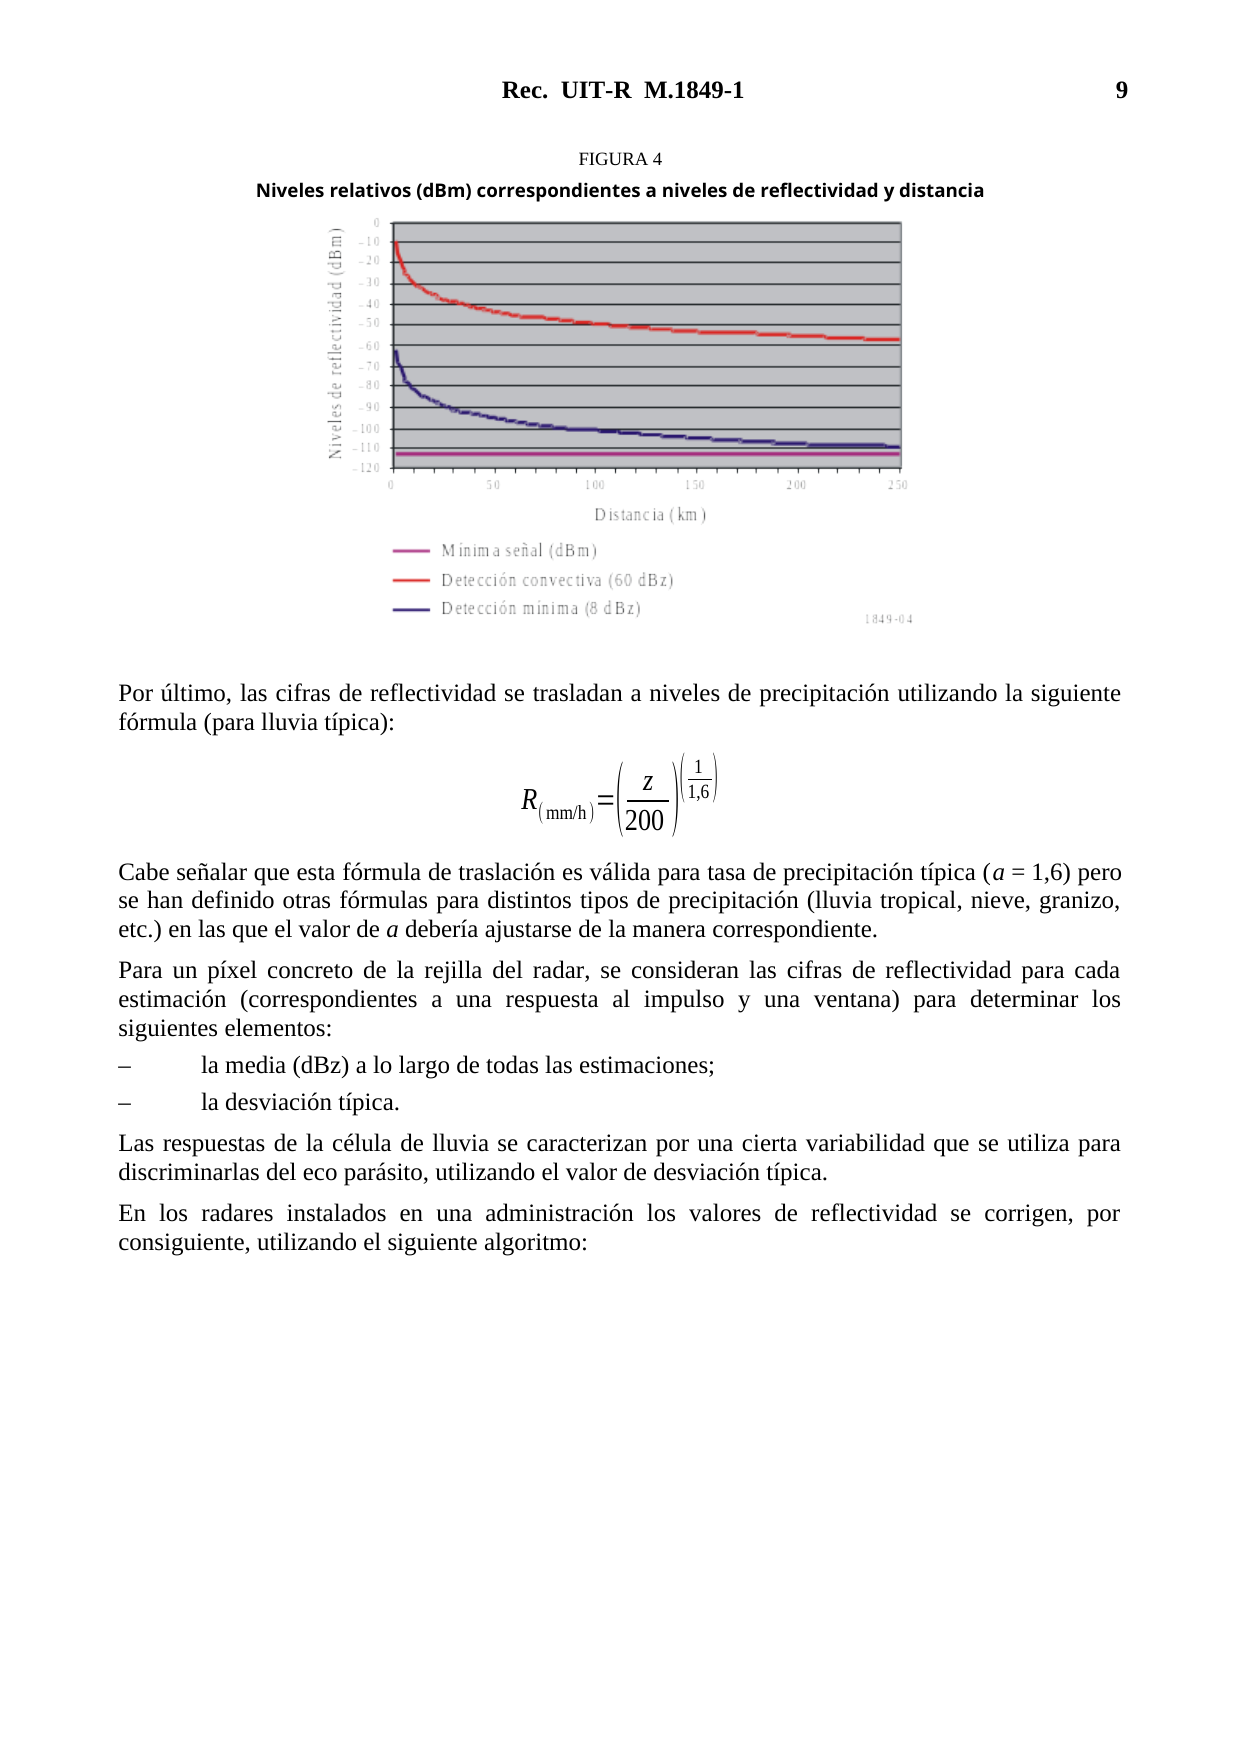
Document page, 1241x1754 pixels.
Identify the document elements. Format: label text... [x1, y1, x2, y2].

text Para un píxel concreto de la rejilla del radar, se consideran las cifras de reflectividad para cada estimación (correspondientes a una respuesta al impulso y una ventana) para determinar los siguientes elementos: [118, 956, 1122, 1042]
text FigurA 4 [118, 148, 1122, 169]
text – la desviación típica. [118, 1087, 1122, 1116]
text En los radares instalados en una administración los valores de reflectividad se corrigen, por consiguiente, utilizando el siguiente algoritmo: [118, 1198, 1122, 1256]
title Por último, las cifras de reflectividad se trasladan a niveles de precipitación utilizando la siguiente fórmula (para lluvia típica): [118, 678, 1122, 736]
text Cabe señalar que esta fórmula de traslación es válida para tasa de precipitación típica (a = 1,6) pero se han definido otras fórmulas para distintos tipos de precipitación (lluvia tropical, nieve, granizo, etc.) en las que el valor de a debería ajustarse de la manera correspondiente. [118, 857, 1122, 943]
text – la media (dBz) a lo largo de todas las estimaciones; [118, 1050, 1122, 1079]
title Niveles relativos (dBm) correspondientes a niveles de reflectividad y distancia [118, 178, 1122, 203]
text Las respuestas de la célula de lluvia se caracterizan por una cierta variabilidad que se utiliza para discriminarlas del eco parásito, utilizando el valor de desviación típica. [118, 1128, 1122, 1186]
